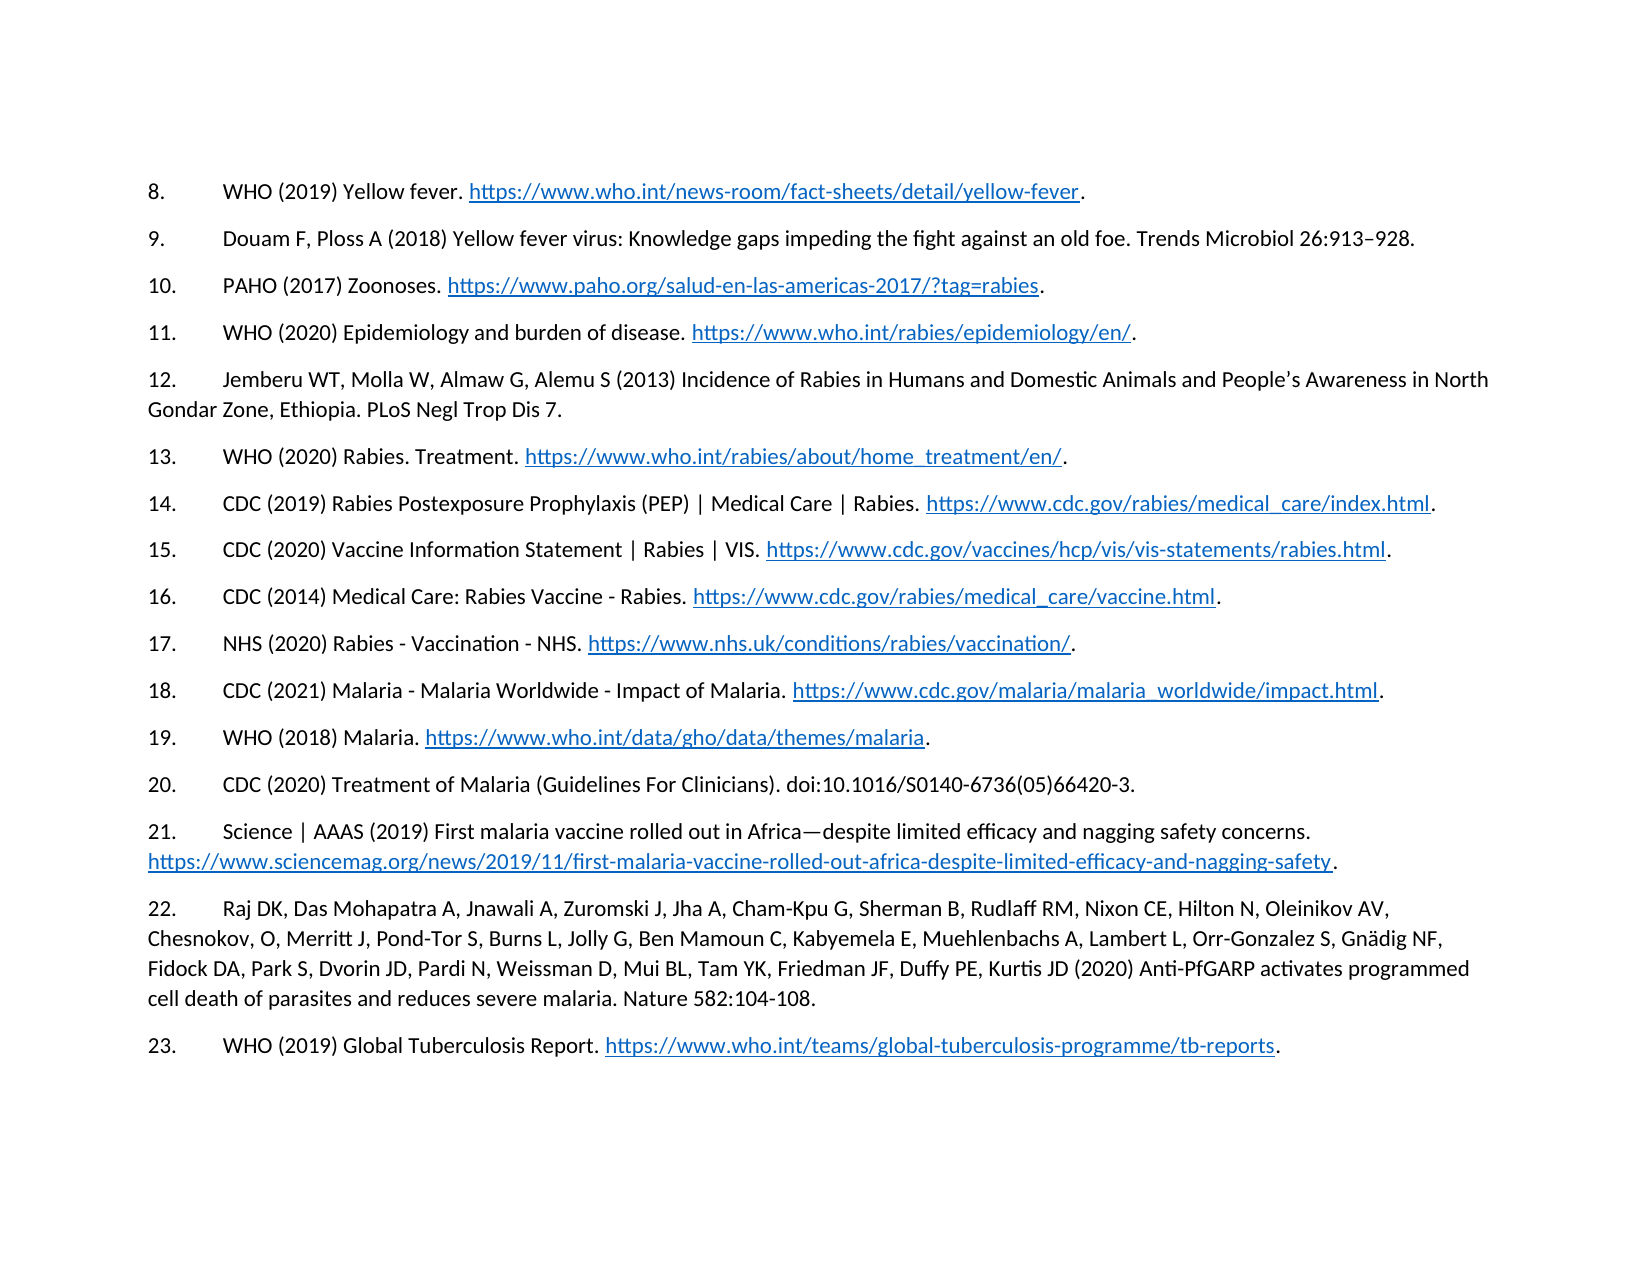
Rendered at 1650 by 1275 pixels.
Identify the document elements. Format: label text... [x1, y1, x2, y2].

text 20. CDC (2020) Treatment of Malaria (Guidelines For Clinicians). doi:10.1016/S0140-6736(05)66420-3. [148, 770, 1502, 798]
text 12. Jemberu WT, Molla W, Almaw G, Alemu S (2013) Incidence of Rabies in Humans and Domestic Animals and People’s Awareness in North Gondar Zone, Ethiopia. PLoS Negl Trop Dis 7. [148, 365, 1502, 423]
text 22. Raj DK, Das Mohapatra A, Jnawali A, Zuromski J, Jha A, Cham-Kpu G, Sherman B, Rudlaff RM, Nixon CE, Hilton N, Oleinikov AV, Chesnokov, O, Merritt J, Pond-Tor S, Burns L, Jolly G, Ben Mamoun C, Kabyemela E, Muehlenbachs A, Lambert L, Orr-Gonzalez S, Gnädig NF, Fidock DA, Park S, Dvorin JD, Pardi N, Weissman D, Mui BL, Tam YK, Friedman JF, Duffy PE, Kurtis JD (2020) Anti-PfGARP activates programmed cell death of parasites and reduces severe malaria. Nature 582:104-108. [148, 894, 1502, 1012]
text 23. WHO (2019) Global Tuberculosis Report. https://www.who.int/teams/global-tuberculosis-programme/tb-reports. [148, 1031, 1502, 1059]
text 14. CDC (2019) Rabies Postexposure Prophylaxis (PEP) | Medical Care | Rabies. https://www.cdc.gov/rabies/medical_care/index.html. [148, 489, 1502, 517]
text 10. PAHO (2017) Zoonoses. https://www.paho.org/salud-en-las-americas-2017/?tag=rabies. [148, 271, 1502, 299]
text 15. CDC (2020) Vaccine Information Statement | Rabies | VIS. https://www.cdc.gov/vaccines/hcp/vis/vis-statements/rabies.html. [148, 536, 1502, 563]
text 9. Douam F, Ploss A (2018) Yellow fever virus: Knowledge gaps impeding the fight against an old foe. Trends Microbiol 26:913–928. [148, 224, 1502, 252]
text 18. CDC (2021) Malaria - Malaria Worldwide - Impact of Malaria. https://www.cdc.gov/malaria/malaria_worldwide/impact.html. [148, 676, 1502, 704]
text 16. CDC (2014) Medical Care: Rabies Vaccine - Rabies. https://www.cdc.gov/rabies/medical_care/vaccine.html. [148, 582, 1502, 610]
text 17. NHS (2020) Rabies - Vaccination - NHS. https://www.nhs.uk/conditions/rabies/vaccination/. [148, 629, 1502, 657]
text 13. WHO (2020) Rabies. Treatment. https://www.who.int/rabies/about/home_treatment/en/. [148, 442, 1502, 470]
text 21. Science | AAAS (2019) First malaria vaccine rolled out in Africa—despite limited efficacy and nagging safety concerns. https://www.sciencemag.org/news/2019/11/first-malaria-vaccine-rolled-out-africa-despite-limited-efficacy-and-nagging-safety. [148, 817, 1502, 875]
text 8. WHO (2019) Yellow fever. https://www.who.int/news-room/fact-sheets/detail/yellow-fever. [148, 177, 1502, 205]
text 11. WHO (2020) Epidemiology and burden of disease. https://www.who.int/rabies/epidemiology/en/. [148, 318, 1502, 346]
text 19. WHO (2018) Malaria. https://www.who.int/data/gho/data/themes/malaria. [148, 723, 1502, 751]
